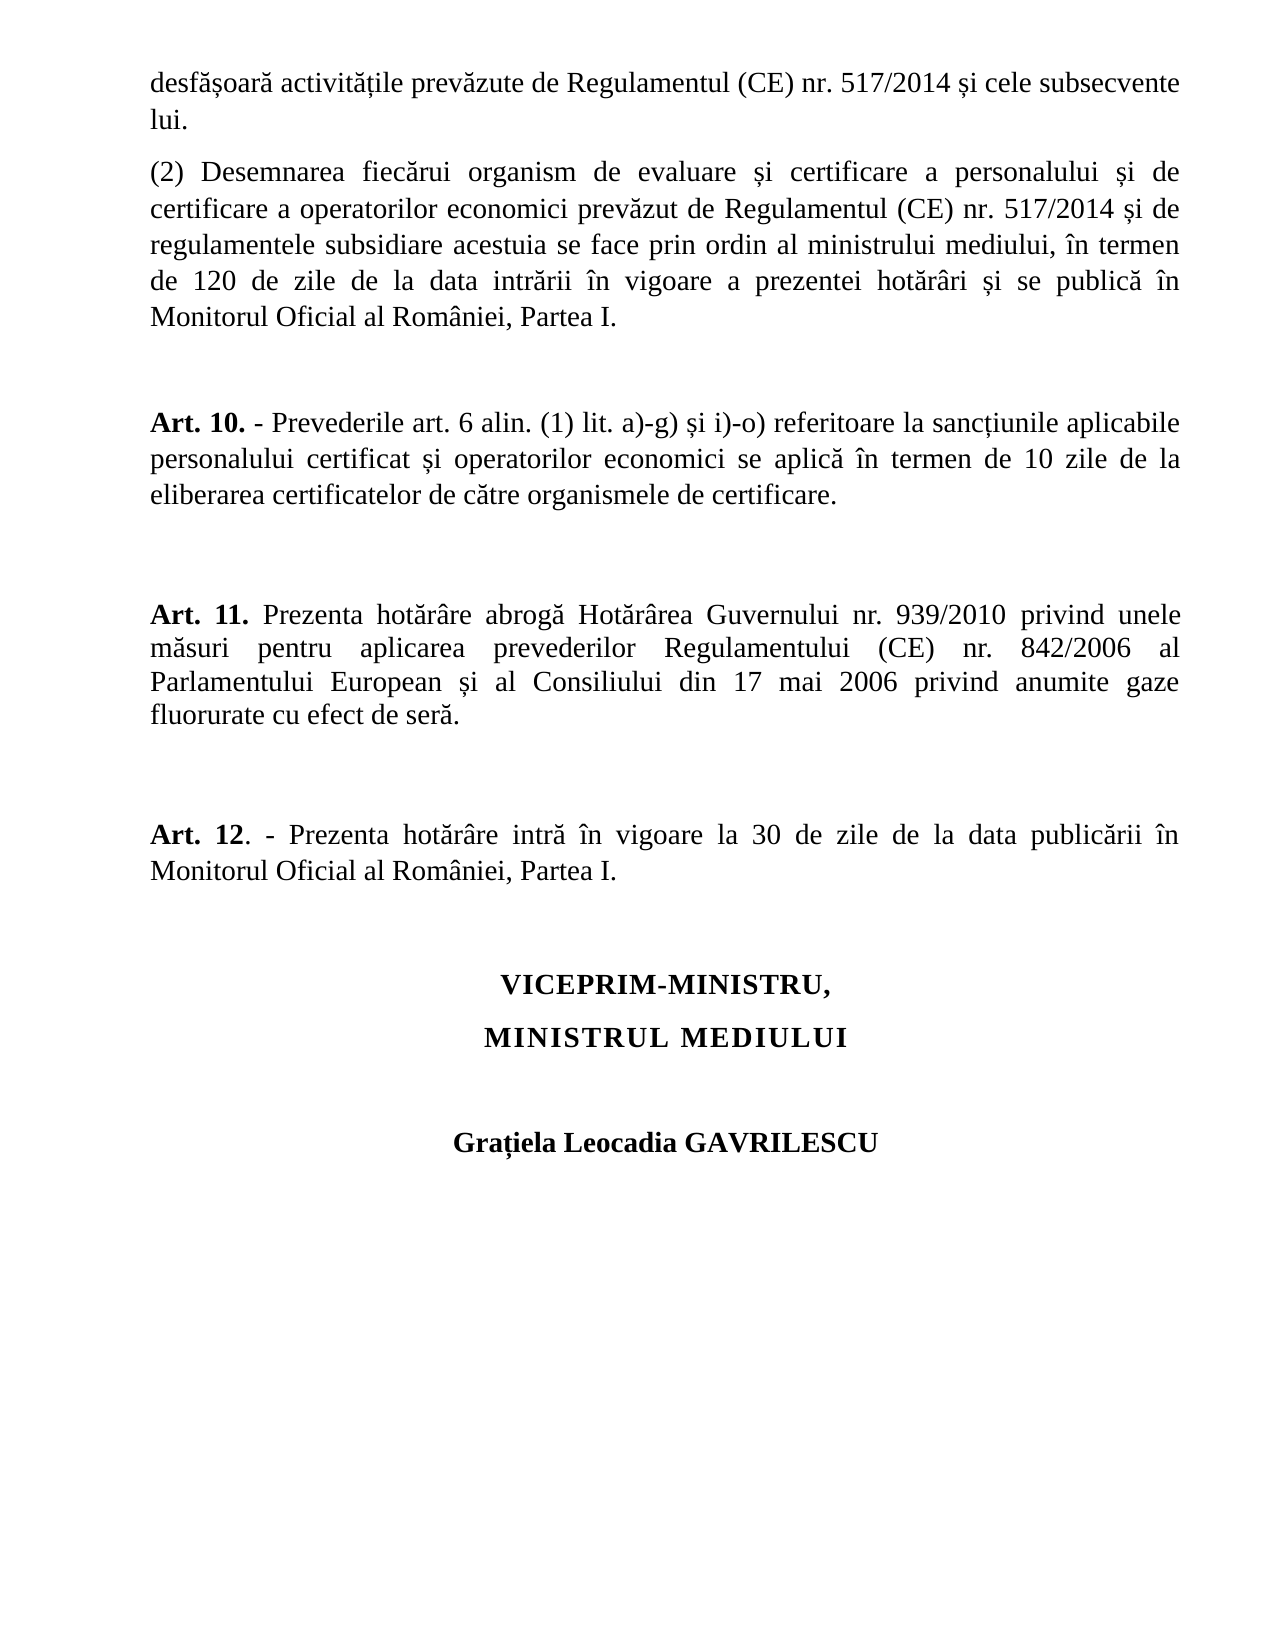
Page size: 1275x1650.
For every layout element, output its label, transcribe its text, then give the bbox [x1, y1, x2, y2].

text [150, 66, 1181, 135]
text VICEPRIM-MINISTRU, [150, 967, 1181, 1001]
text Grațiela Leocadia GAVRILESCU [150, 1126, 1181, 1159]
subtitle Art. 11. Prezenta hotărâre abrogă Hotărârea Guvernului nr. 939/2010 privind unele măsuri pentru aplicarea prevederilor Regulamentului (CE) nr. 842/2006 al Parlamentului European și al Consiliului din 17 mai 2006 privind anumite gaze fluorurate cu efect de seră. [150, 597, 1181, 731]
text (2) Desemnarea fiecărui organism de evaluare și certificare a personalului și de certificare a operatorilor economici prevăzut de Regulamentul (CE) nr. 517/2014 și de regulamentele subsidiare acestuia se face prin ordin al ministrului mediului, în termen de 120 de zile de la data intrării în vigoare a prezentei hotărâri și se publică în Monitorul Oficial al României, Partea I. [150, 154, 1181, 333]
text Art. 12. - Prezenta hotărâre intră în vigoare la 30 de zile de la data publicării în Monitorul Oficial al României, Partea I. [150, 817, 1181, 887]
text MINISTRUL MEDIULUI [150, 1020, 1181, 1053]
text Art. 10. - Prevederile art. 6 alin. (1) lit. a)-g) și i)-o) referitoare la sancțiunile aplicabile personalului certificat și operatorilor economici se aplică în termen de 10 zile de la eliberarea certificatelor de către organismele de certificare. [150, 405, 1181, 511]
